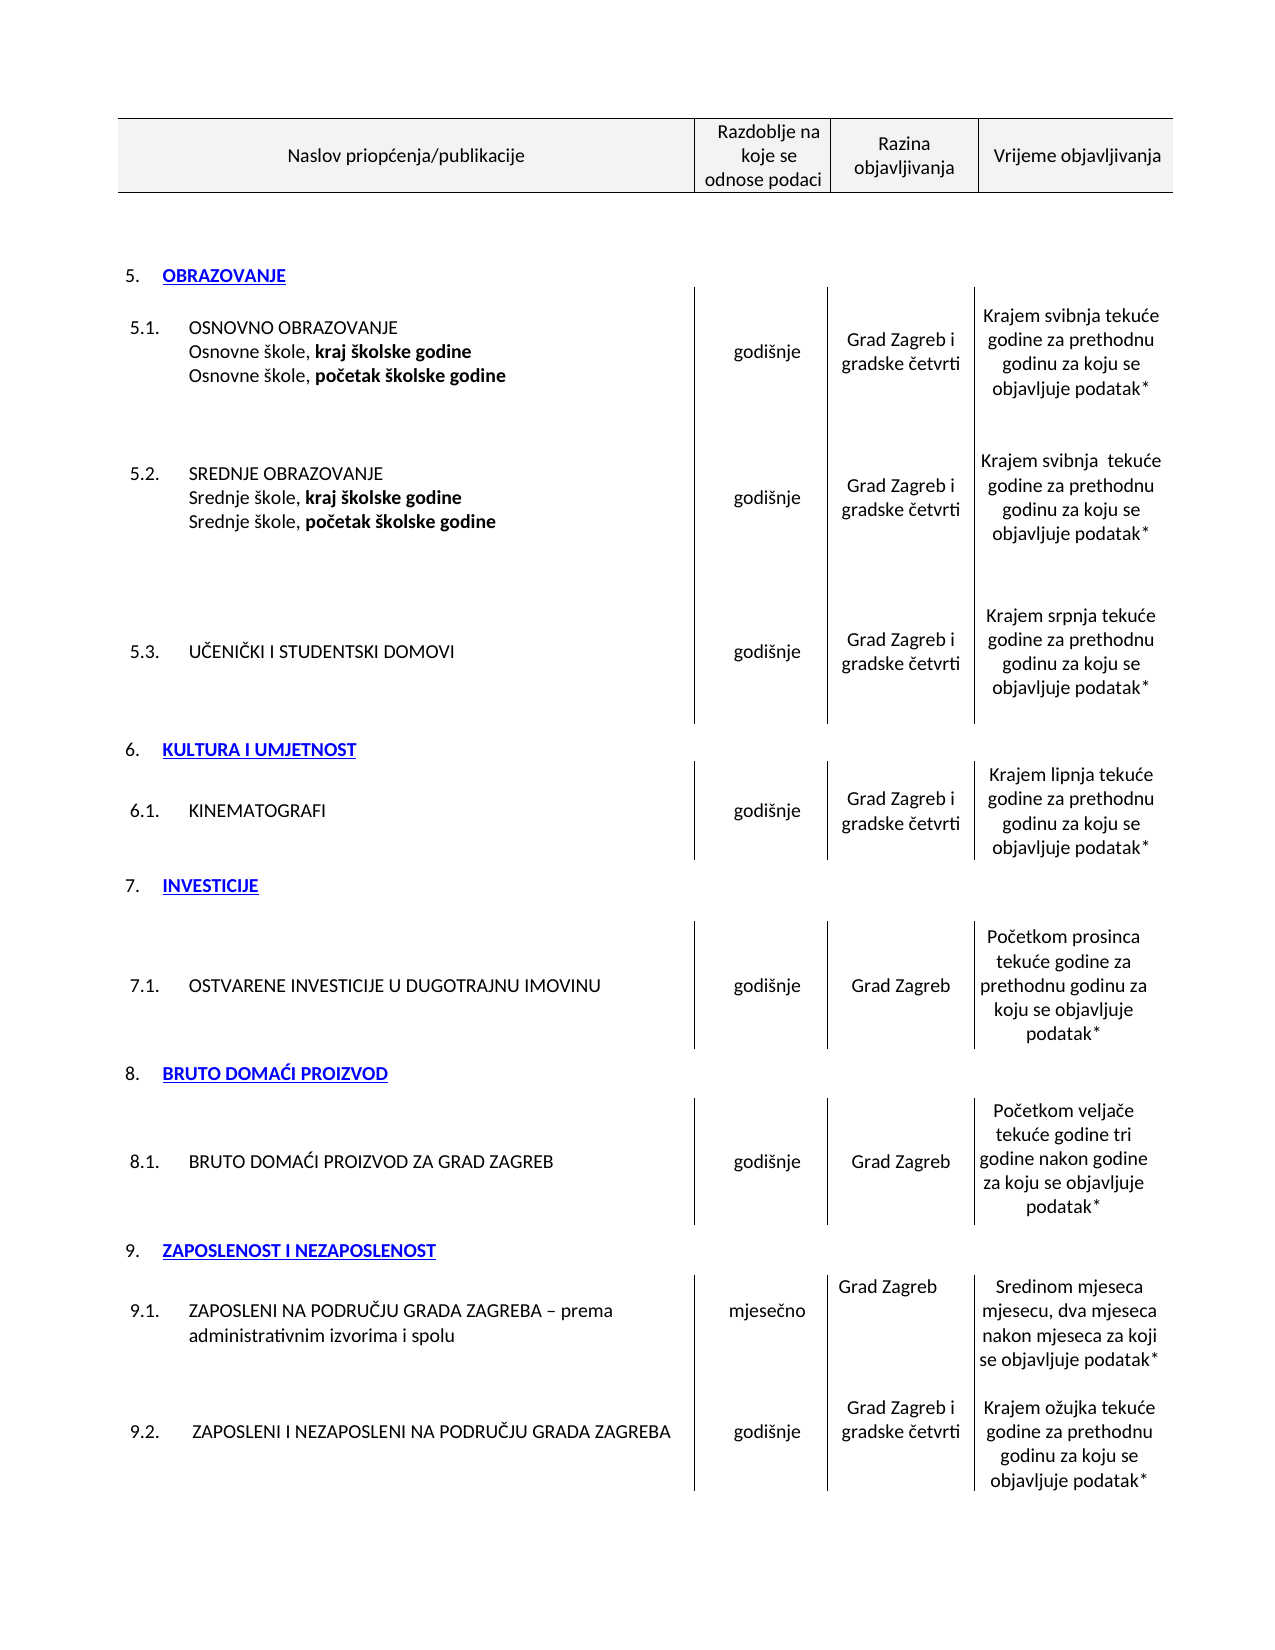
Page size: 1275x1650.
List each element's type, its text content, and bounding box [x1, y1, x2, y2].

table_header 5.1. [118, 287, 177, 416]
table_header Naslov priopćenja/publikacije [118, 119, 694, 192]
list BRUTO DOMAĆI PROIZVOD [125, 1061, 1098, 1086]
table_header Sredinom mjeseca mjesecu, dva mjeseca nakon mjeseca za koji se objavljuje podatak* Krajem ožujka tekuće godine za prethodnu godinu za koju se objavljuje podatak* [975, 1275, 1160, 1491]
table_cell Krajem svibnja tekuće godine za prethodnu godinu za koju se objavljuje podatak* [975, 416, 1164, 578]
table_cell Krajem srpnja tekuće godine za prethodnu godinu za koju se objavljuje podatak* [975, 578, 1164, 724]
list OBRAZOVANJE [125, 263, 1098, 287]
table_cell godišnje [695, 416, 827, 578]
table_header Razina objavljivanja [831, 119, 978, 192]
table_header BRUTO DOMAĆI PROIZVOD ZA GRAD ZAGREB [177, 1098, 694, 1225]
table_cell Grad Zagreb i gradske četvrti [828, 416, 974, 578]
table_header KINEMATOGRAFI [177, 761, 694, 860]
table_header Vrijeme objavljivanja [979, 119, 1173, 192]
table_header OSNOVNO OBRAZOVANJE Osnovne škole, kraj školske godine Osnovne škole, početak školske godine [177, 287, 694, 416]
table_header Razdoblje na koje se odnose podaci [695, 119, 830, 192]
table_header Početkom prosinca tekuće godine za prethodnu godinu za koju se objavljuje podatak* [975, 921, 1164, 1049]
table_header Grad Zagreb i gradske četvrti [828, 287, 974, 416]
table_header ZAPOSLENI NA PODRUČJU GRADA ZAGREBA – prema administrativnim izvorima i spolu ZAPOSLENI I NEZAPOSLENI NA PODRUČJU GRADA ZAGREBA [177, 1275, 694, 1491]
table_cell Grad Zagreb i gradske četvrti [828, 578, 974, 724]
table_header OSTVARENE INVESTICIJE U DUGOTRAJNU IMOVINU [177, 921, 694, 1049]
table_header 6.1. [118, 761, 177, 860]
table_header 7.1. [118, 921, 177, 1049]
table_header Grad Zagreb i gradske četvrti [828, 761, 974, 860]
list ZAPOSLENOST I NEZAPOSLENOST [125, 1238, 1098, 1262]
table_header godišnje [695, 761, 827, 860]
table_header godišnje [695, 921, 827, 1049]
table_header Krajem lipnja tekuće godine za prethodnu godinu za koju se objavljuje podatak* [975, 761, 1164, 860]
table_header godišnje [695, 1098, 827, 1225]
table_header godišnje [695, 287, 827, 416]
table_cell 5.3. [118, 578, 177, 724]
table_cell 5.2. [118, 416, 177, 578]
list INVESTICIJE [125, 873, 1098, 897]
table_cell UČENIČKI I STUDENTSKI DOMOVI [177, 578, 694, 724]
table_header 9.1. 9.2. [118, 1275, 177, 1491]
table_header Grad Zagreb [828, 1098, 974, 1225]
table_header Krajem svibnja tekuće godine za prethodnu godinu za koju se objavljuje podatak* [975, 287, 1164, 416]
table_header Grad Zagreb [828, 921, 974, 1049]
table_header mjesečno godišnje [695, 1275, 827, 1491]
table_cell SREDNJE OBRAZOVANJE Srednje škole, kraj školske godine Srednje škole, početak školske godine [177, 416, 694, 578]
table_header 8.1. [118, 1098, 177, 1225]
table_header Grad Zagreb Grad Zagreb i gradske četvrti [828, 1275, 974, 1491]
table_cell godišnje [695, 578, 827, 724]
list KULTURA I UMJETNOST [125, 737, 1098, 761]
table_header Početkom veljače tekuće godine tri godine nakon godine za koju se objavljuje podatak* [975, 1098, 1164, 1225]
